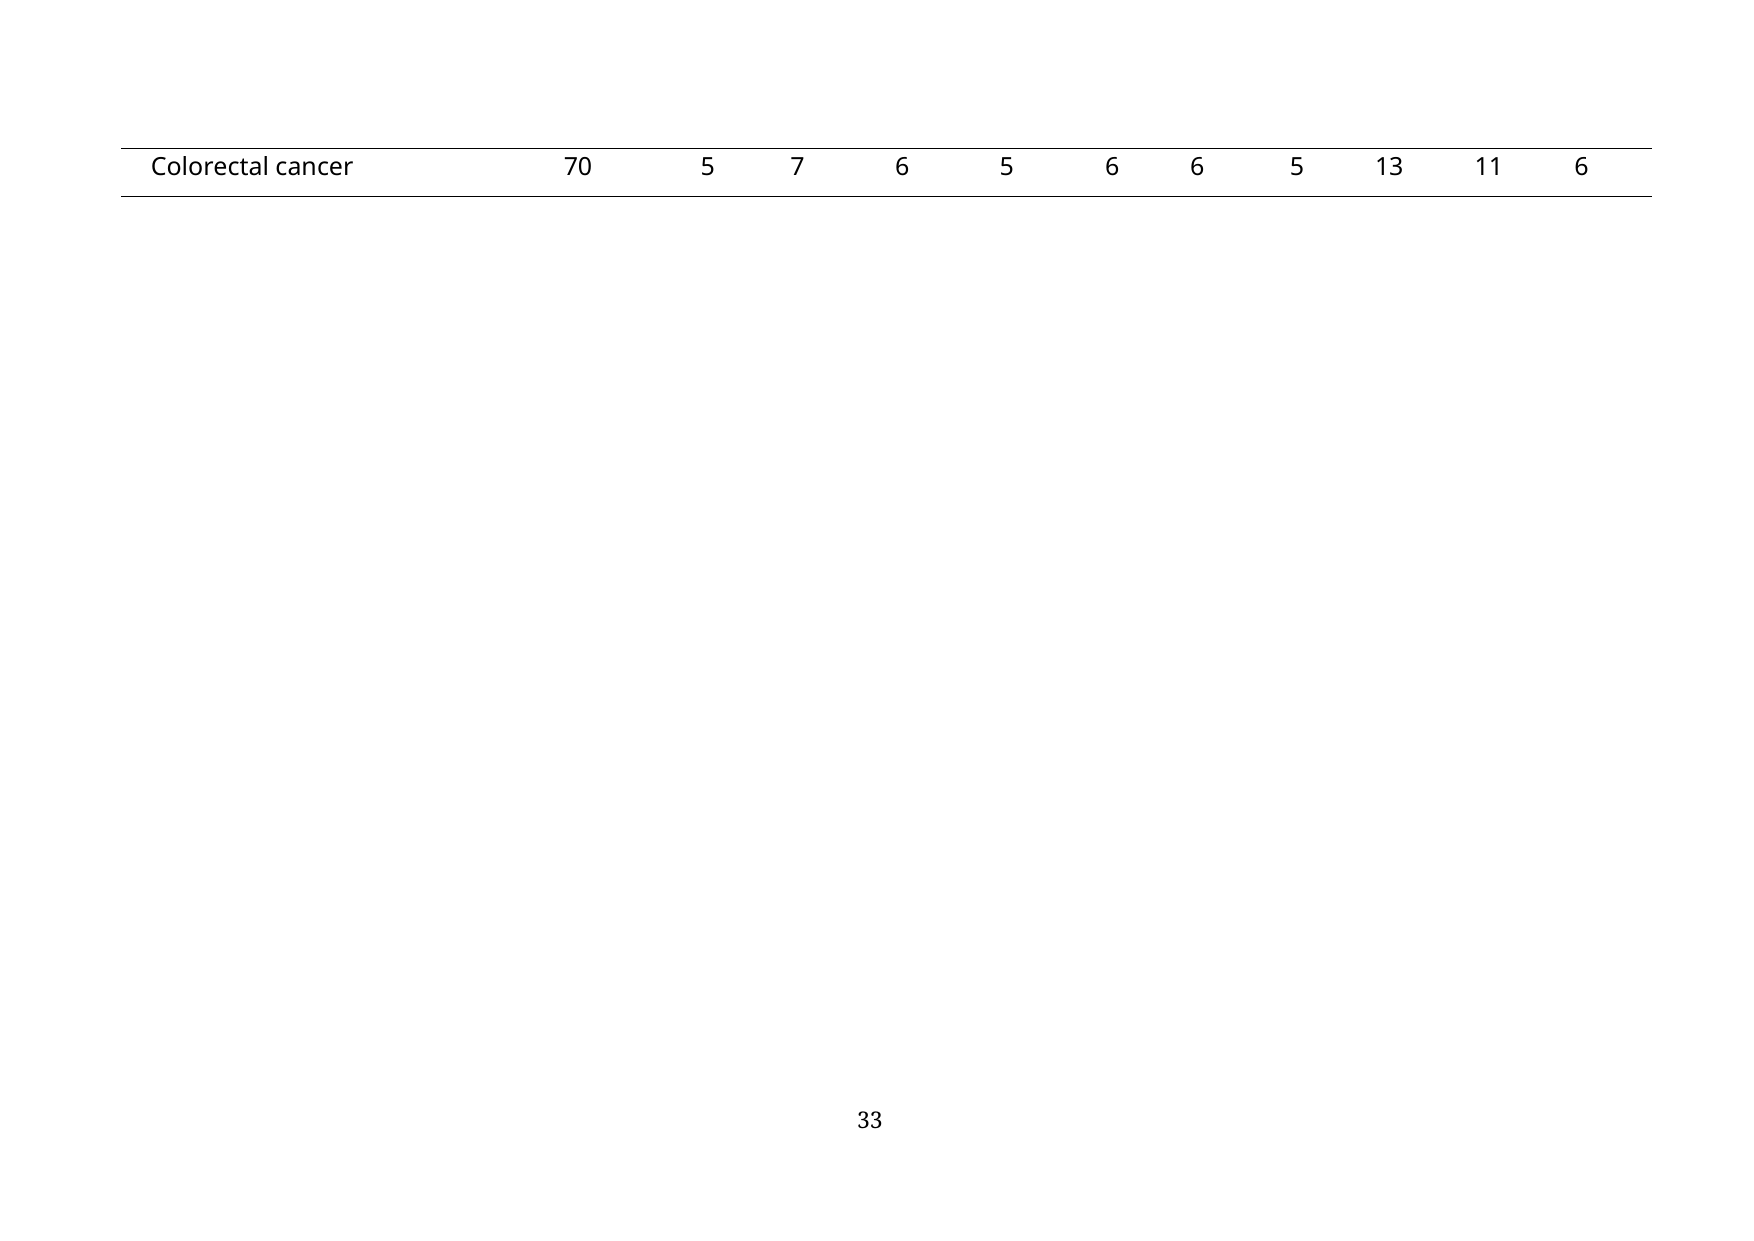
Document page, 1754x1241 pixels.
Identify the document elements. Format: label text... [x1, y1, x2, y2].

table_cell 6 [884, 149, 988, 196]
table_cell 11 [1463, 149, 1563, 196]
table_cell 70 [552, 149, 659, 196]
table_cell Colorectal cancer [121, 149, 552, 196]
table_cell 6 [1563, 149, 1652, 196]
table_cell 13 [1364, 149, 1463, 196]
table_cell 5 [1278, 149, 1363, 196]
table_cell 6 [1179, 149, 1278, 196]
table_cell 7 [779, 149, 883, 196]
table_cell 5 [988, 149, 1093, 196]
table_cell 6 [1094, 149, 1179, 196]
table_cell [660, 149, 689, 196]
table_cell 5 [689, 149, 779, 196]
